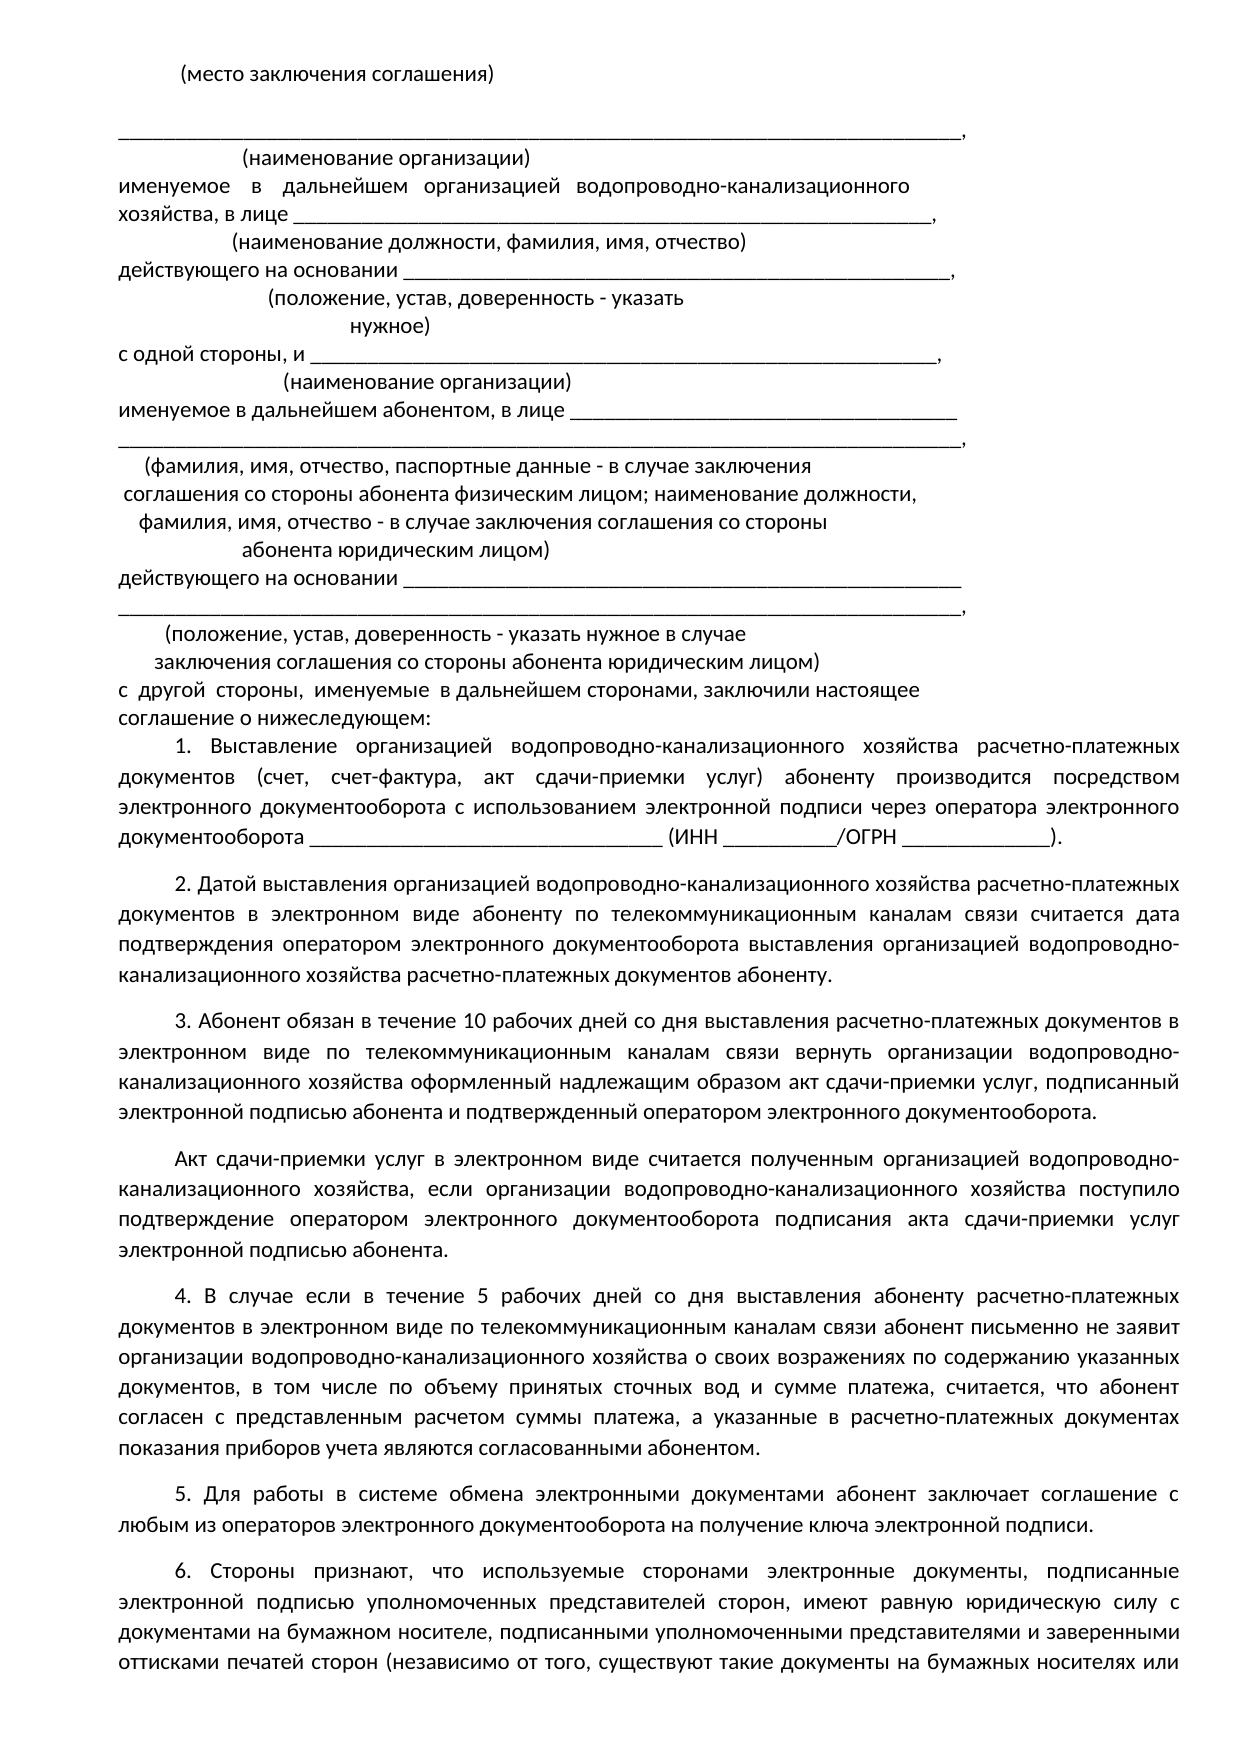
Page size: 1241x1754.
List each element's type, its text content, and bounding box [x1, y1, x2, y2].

text именуемое в дальнейшем абонентом, в лице __________________________________ [118, 395, 1181, 423]
text абонента юридическим лицом) [118, 535, 1181, 563]
text действующего на основании _________________________________________________ [118, 563, 1181, 591]
text заключения соглашения со стороны абонента юридическим лицом) [118, 647, 1181, 676]
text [118, 1557, 1181, 1675]
text (наименование организации) [118, 143, 1181, 171]
text (положение, устав, доверенность - указать [118, 283, 1181, 311]
text с другой стороны, именуемые в дальнейшем сторонами, заключили настоящее [118, 676, 1181, 703]
text соглашения со стороны абонента физическим лицом; наименование должности, [118, 479, 1181, 507]
text соглашение о нижеследующем: [118, 703, 1181, 732]
text 2. Датой выставления организацией водопроводно-канализационного хозяйства расчетно-платежных документов в электронном виде абоненту по телекоммуникационным каналам связи считается дата подтверждения оператором электронного документооборота выставления организацией водопроводно-канализационного хозяйства расчетно-платежных документов абоненту. [118, 869, 1181, 988]
text __________________________________________________________________________, [118, 591, 1181, 619]
text (наименование организации) [118, 367, 1181, 395]
text действующего на основании ________________________________________________, [118, 255, 1181, 283]
text 3. Абонент обязан в течение 10 рабочих дней со дня выставления расчетно-платежных документов в электронном виде по телекоммуникационным каналам связи вернуть организации водопроводно-канализационного хозяйства оформленный надлежащим образом акт сдачи-приемки услуг, подписанный электронной подписью абонента и подтвержденный оператором электронного документооборота. [118, 1007, 1181, 1125]
text (фамилия, имя, отчество, паспортные данные - в случае заключения [118, 451, 1181, 479]
text с одной стороны, и _______________________________________________________, [118, 339, 1181, 367]
text нужное) [118, 311, 1181, 339]
text (наименование должности, фамилия, имя, отчество) [118, 227, 1181, 255]
text именуемое в дальнейшем организацией водопроводно-канализационного [118, 171, 1181, 199]
text 5. Для работы в системе обмена электронными документами абонент заключает соглашение с любым из операторов электронного документооборота на получение ключа электронной подписи. [118, 1479, 1181, 1538]
text хозяйства, в лице ________________________________________________________, [118, 199, 1181, 227]
text __________________________________________________________________________, [118, 115, 1181, 143]
text __________________________________________________________________________, [118, 423, 1181, 451]
text Акт сдачи-приемки услуг в электронном виде считается полученным организацией водопроводно-канализационного хозяйства, если организации водопроводно-канализационного хозяйства поступило подтверждение оператором электронного документооборота подписания акта сдачи-приемки услуг электронной подписью абонента. [118, 1144, 1181, 1263]
text 1. Выставление организацией водопроводно-канализационного хозяйства расчетно-платежных документов (счет, счет-фактура, акт сдачи-приемки услуг) абоненту производится посредством электронного документооборота с использованием электронной подписи через оператора электронного документооборота _______________________________ (ИНН __________/ОГРН _____________). [118, 732, 1181, 850]
text 4. В случае если в течение 5 рабочих дней со дня выставления абоненту расчетно-платежных документов в электронном виде по телекоммуникационным каналам связи абонент письменно не заявит организации водопроводно-канализационного хозяйства о своих возражениях по содержанию указанных документов, в том числе по объему принятых сточных вод и сумме платежа, считается, что абонент согласен с представленным расчетом суммы платежа, а указанные в расчетно-платежных документах показания приборов учета являются согласованными абонентом. [118, 1282, 1181, 1461]
text фамилия, имя, отчество - в случае заключения соглашения со стороны [118, 507, 1181, 535]
text (положение, устав, доверенность - указать нужное в случае [118, 619, 1181, 647]
text (место заключения соглашения) [118, 59, 1181, 87]
